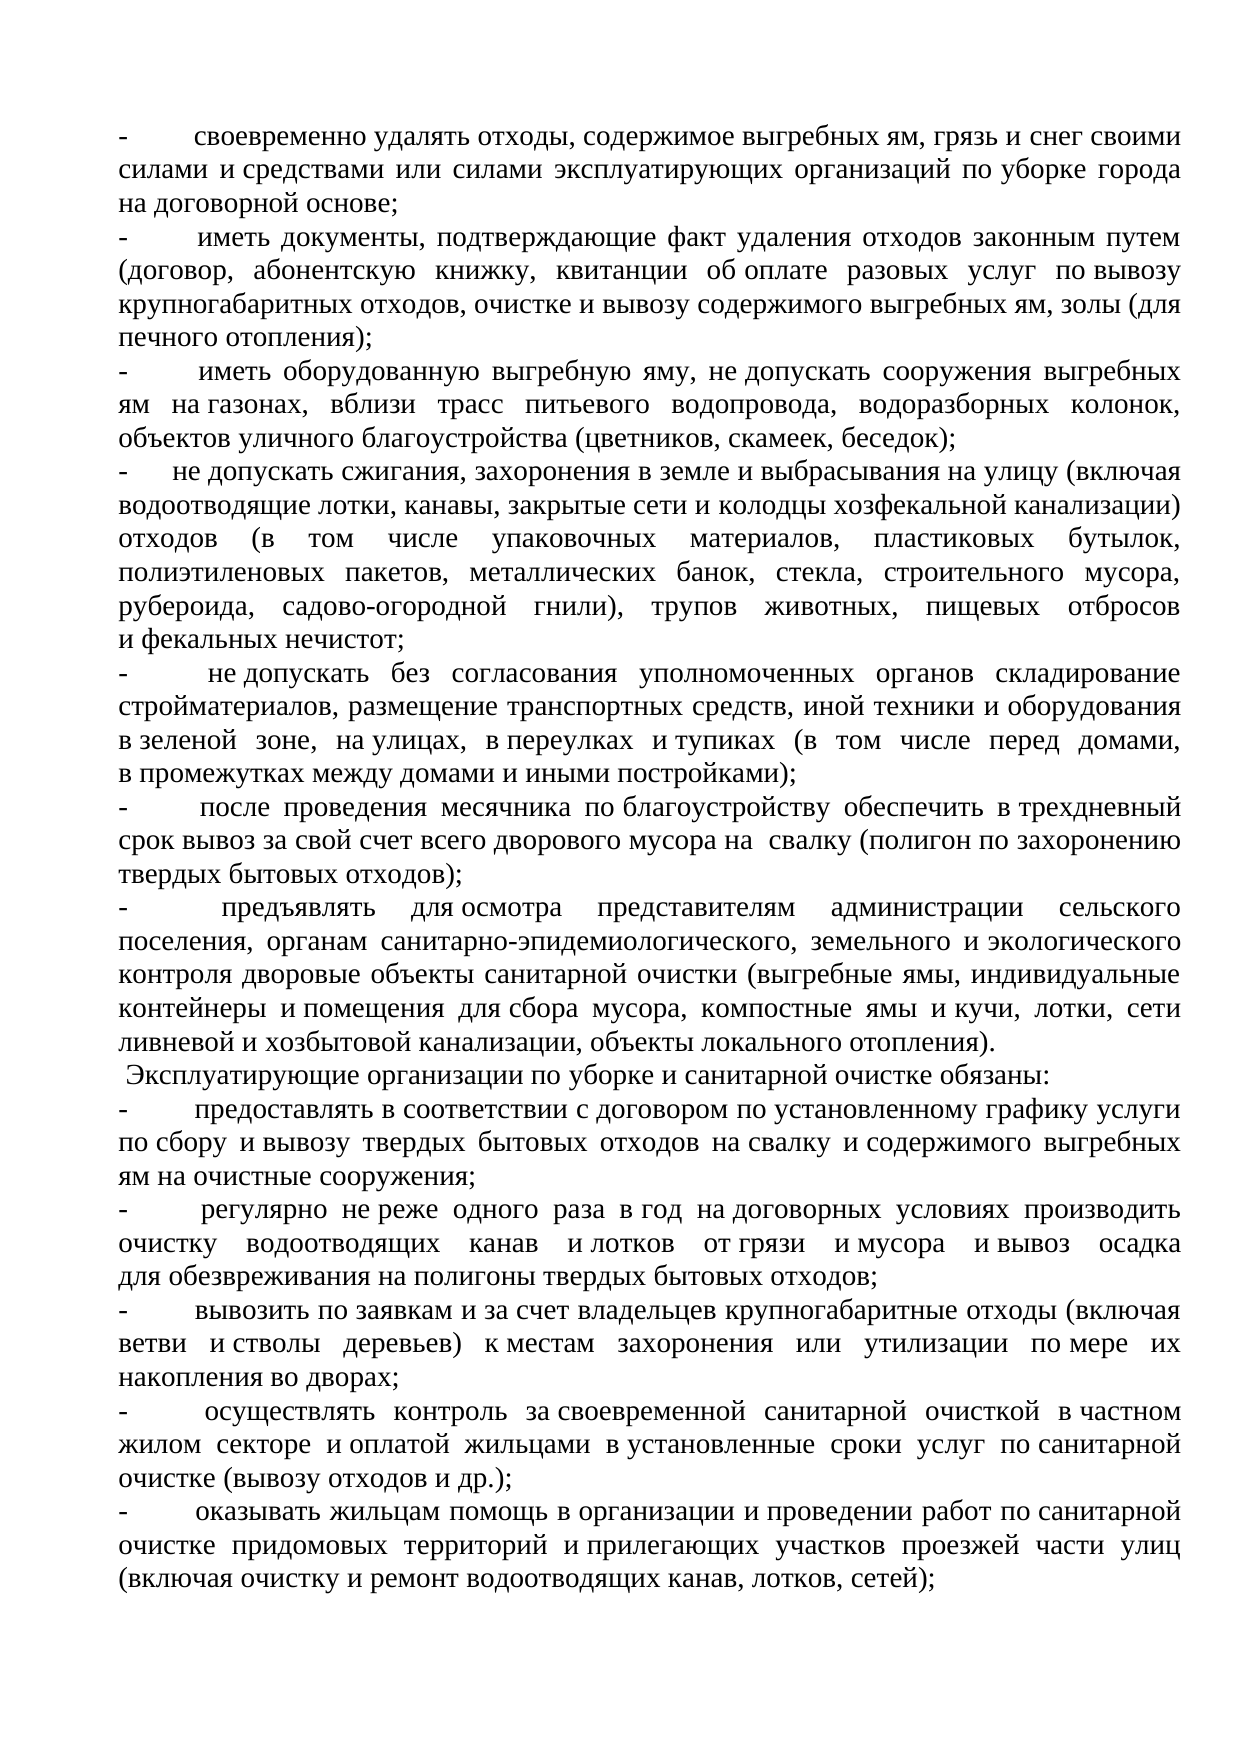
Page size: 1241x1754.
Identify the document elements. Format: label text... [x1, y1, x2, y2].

text - вывозить по заявкам и за счет владельцев крупногабаритные отходы (включая ветви и стволы деревьев) к местам захоронения или утилизации по мере их накопления во дворах; [118, 1292, 1181, 1393]
text - иметь оборудованную выгребную яму, не допускать сооружения выгребных ям на газонах, вблизи трасс питьевого водопровода, водоразборных колонок, объектов уличного благоустройства (цветников, скамеек, беседок); [118, 353, 1181, 453]
text - осуществлять контроль за своевременной санитарной очисткой в частном жилом секторе и оплатой жильцами в установленные сроки услуг по санитарной очистке (вывозу отходов и др.); [118, 1393, 1181, 1493]
text - не допускать сжигания, захоронения в земле и выбрасывания на улицу (включая водоотводящие лотки, канавы, закрытые сети и колодцы хозфекальной канализации) отходов (в том числе упаковочных материалов, пластиковых бутылок, полиэтиленовых пакетов, металлических банок, стекла, строительного мусора, рубероида, садово-огородной гнили), трупов животных, пищевых отбросов и фекальных нечистот; [118, 453, 1181, 655]
text - регулярно не реже одного раза в год на договорных условиях производить очистку водоотводящих канав и лотков от грязи и мусора и вывоз осадка для обезвреживания на полигоны твердых бытовых отходов; [118, 1191, 1181, 1292]
text - иметь документы, подтверждающие факт удаления отходов законным путем (договор, абонентскую книжку, квитанции об оплате разовых услуг по вывозу крупногабаритных отходов, очистке и вывозу содержимого выгребных ям, золы (для печного отопления); [118, 219, 1181, 353]
text - не допускать без согласования уполномоченных органов складирование стройматериалов, размещение транспортных средств, иной техники и оборудования в зеленой зоне, на улицах, в переулках и тупиках (в том числе перед домами, в промежутках между домами и иными постройками); [118, 655, 1181, 789]
text - предъявлять для осмотра представителям администрации сельского поселения, органам санитарно-эпидемиологического, земельного и экологического контроля дворовые объекты санитарной очистки (выгребные ямы, индивидуальные контейнеры и помещения для сбора мусора, компостные ямы и кучи, лотки, сети ливневой и хозбытовой канализации, объекты локального отопления). [118, 889, 1181, 1057]
text - своевременно удалять отходы, содержимое выгребных ям, грязь и снег своими силами и средствами или силами эксплуатирующих организаций по уборке города на договорной основе; [118, 118, 1181, 219]
text - предоставлять в соответствии с договором по установленному графику услуги по сбору и вывозу твердых бытовых отходов на свалку и содержимого выгребных ям на очистные сооружения; [118, 1091, 1181, 1191]
text Эксплуатирующие организации по уборке и санитарной очистке обязаны: [118, 1057, 1181, 1091]
text - оказывать жильцам помощь в организации и проведении работ по санитарной очистке придомовых территорий и прилегающих участков проезжей части улиц (включая очистку и ремонт водоотводящих канав, лотков, сетей); [118, 1493, 1181, 1594]
text - после проведения месячника по благоустройству обеспечить в трехдневный срок вывоз за свой счет всего дворового мусора на свалку (полигон по захоронению твердых бытовых отходов); [118, 789, 1181, 889]
